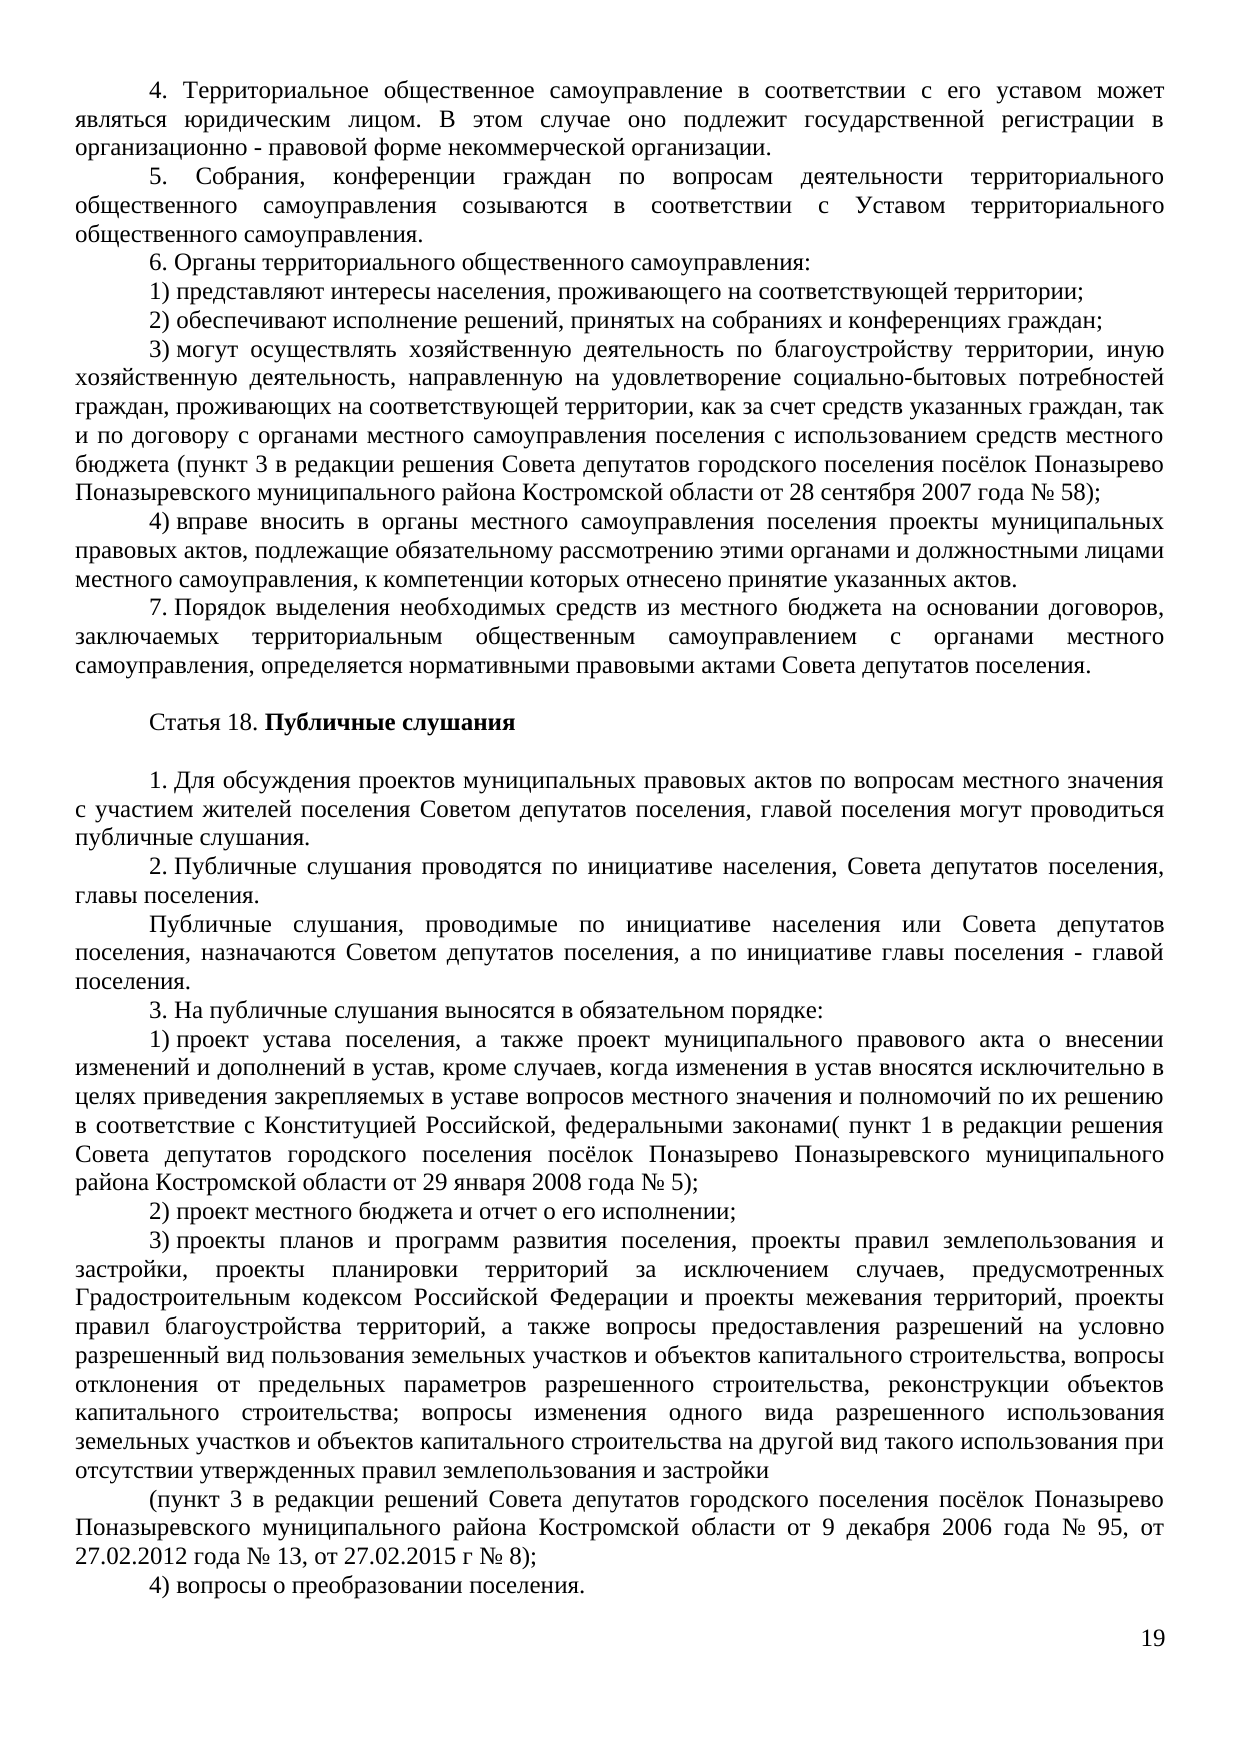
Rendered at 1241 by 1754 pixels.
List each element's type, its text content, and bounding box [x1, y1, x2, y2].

text 4) вправе вносить в органы местного самоуправления поселения проекты муниципальных правовых актов, подлежащие обязательному рассмотрению этими органами и должностными лицами местного самоуправления, к компетенции которых отнесено принятие указанных актов. [75, 506, 1165, 592]
text Статья 18. Публичные слушания [75, 707, 1165, 736]
text 3) могут осуществлять хозяйственную деятельность по благоустройству территории, иную хозяйственную деятельность, направленную на удовлетворение социально-бытовых потребностей граждан, проживающих на соответствующей территории, как за счет средств указанных граждан, так и по договору с органами местного самоуправления поселения с использованием средств местного бюджета (пункт 3 в редакции решения Совета депутатов городского поселения посёлок Поназырево Поназыревского муниципального района Костромской области от 28 сентября 2007 года № 58); [75, 334, 1165, 506]
text 2) проект местного бюджета и отчет о его исполнении; [75, 1196, 1165, 1225]
text (пункт 3 в редакции решений Совета депутатов городского поселения посёлок Поназырево Поназыревского муниципального района Костромской области от 9 декабря 2006 года № 95, от 27.02.2012 года № 13, от 27.02.2015 г № 8); [75, 1484, 1165, 1570]
text 7. Порядок выделения необходимых средств из местного бюджета на основании договоров, заключаемых территориальным общественным самоуправлением с органами местного самоуправления, определяется нормативными правовыми актами Совета депутатов поселения. [75, 592, 1165, 679]
text Публичные слушания, проводимые по инициативе населения или Совета депутатов поселения, назначаются Советом депутатов поселения, а по инициативе главы поселения - главой поселения. [75, 909, 1165, 995]
text 4. Территориальное общественное самоуправление в соответствии с его уставом может являться юридическим лицом. В этом случае оно подлежит государственной регистрации в организационно - правовой форме некоммерческой организации. [75, 75, 1165, 161]
text 3) проекты планов и программ развития поселения, проекты правил землепользования и застройки, проекты планировки территорий за исключением случаев, предусмотренных Градостроительным кодексом Российской Федерации и проекты межевания территорий, проекты правил благоустройства территорий, а также вопросы предоставления разрешений на условно разрешенный вид пользования земельных участков и объектов капитального строительства, вопросы отклонения от предельных параметров разрешенного строительства, реконструкции объектов капитального строительства; вопросы изменения одного вида разрешенного использования земельных участков и объектов капитального строительства на другой вид такого использования при отсутствии утвержденных правил землепользования и застройки [75, 1225, 1165, 1484]
text 1. Для обсуждения проектов муниципальных правовых актов по вопросам местного значения с участием жителей поселения Советом депутатов поселения, главой поселения могут проводиться публичные слушания. [75, 765, 1165, 851]
text 2. Публичные слушания проводятся по инициативе населения, Совета депутатов поселения, главы поселения. [75, 851, 1165, 909]
text 2) обеспечивают исполнение решений, принятых на собраниях и конференциях граждан; [75, 305, 1165, 334]
text 1) проект устава поселения, а также проект муниципального правового акта о внесении изменений и дополнений в устав, кроме случаев, когда изменения в устав вносятся исключительно в целях приведения закрепляемых в уставе вопросов местного значения и полномочий по их решению в соответствие с Конституцией Российской, федеральными законами( пункт 1 в редакции решения Совета депутатов городского поселения посёлок Поназырево Поназыревского муниципального района Костромской области от 29 января 2008 года № 5); [75, 1024, 1165, 1196]
text 4) вопросы о преобразовании поселения. [75, 1570, 1165, 1599]
text 1) представляют интересы населения, проживающего на соответствующей территории; [75, 276, 1165, 305]
text 3. На публичные слушания выносятся в обязательном порядке: [75, 995, 1165, 1024]
text 6. Органы территориального общественного самоуправления: [75, 247, 1165, 276]
text 5. Собрания, конференции граждан по вопросам деятельности территориального общественного самоуправления созываются в соответствии с Уставом территориального общественного самоуправления. [75, 161, 1165, 247]
